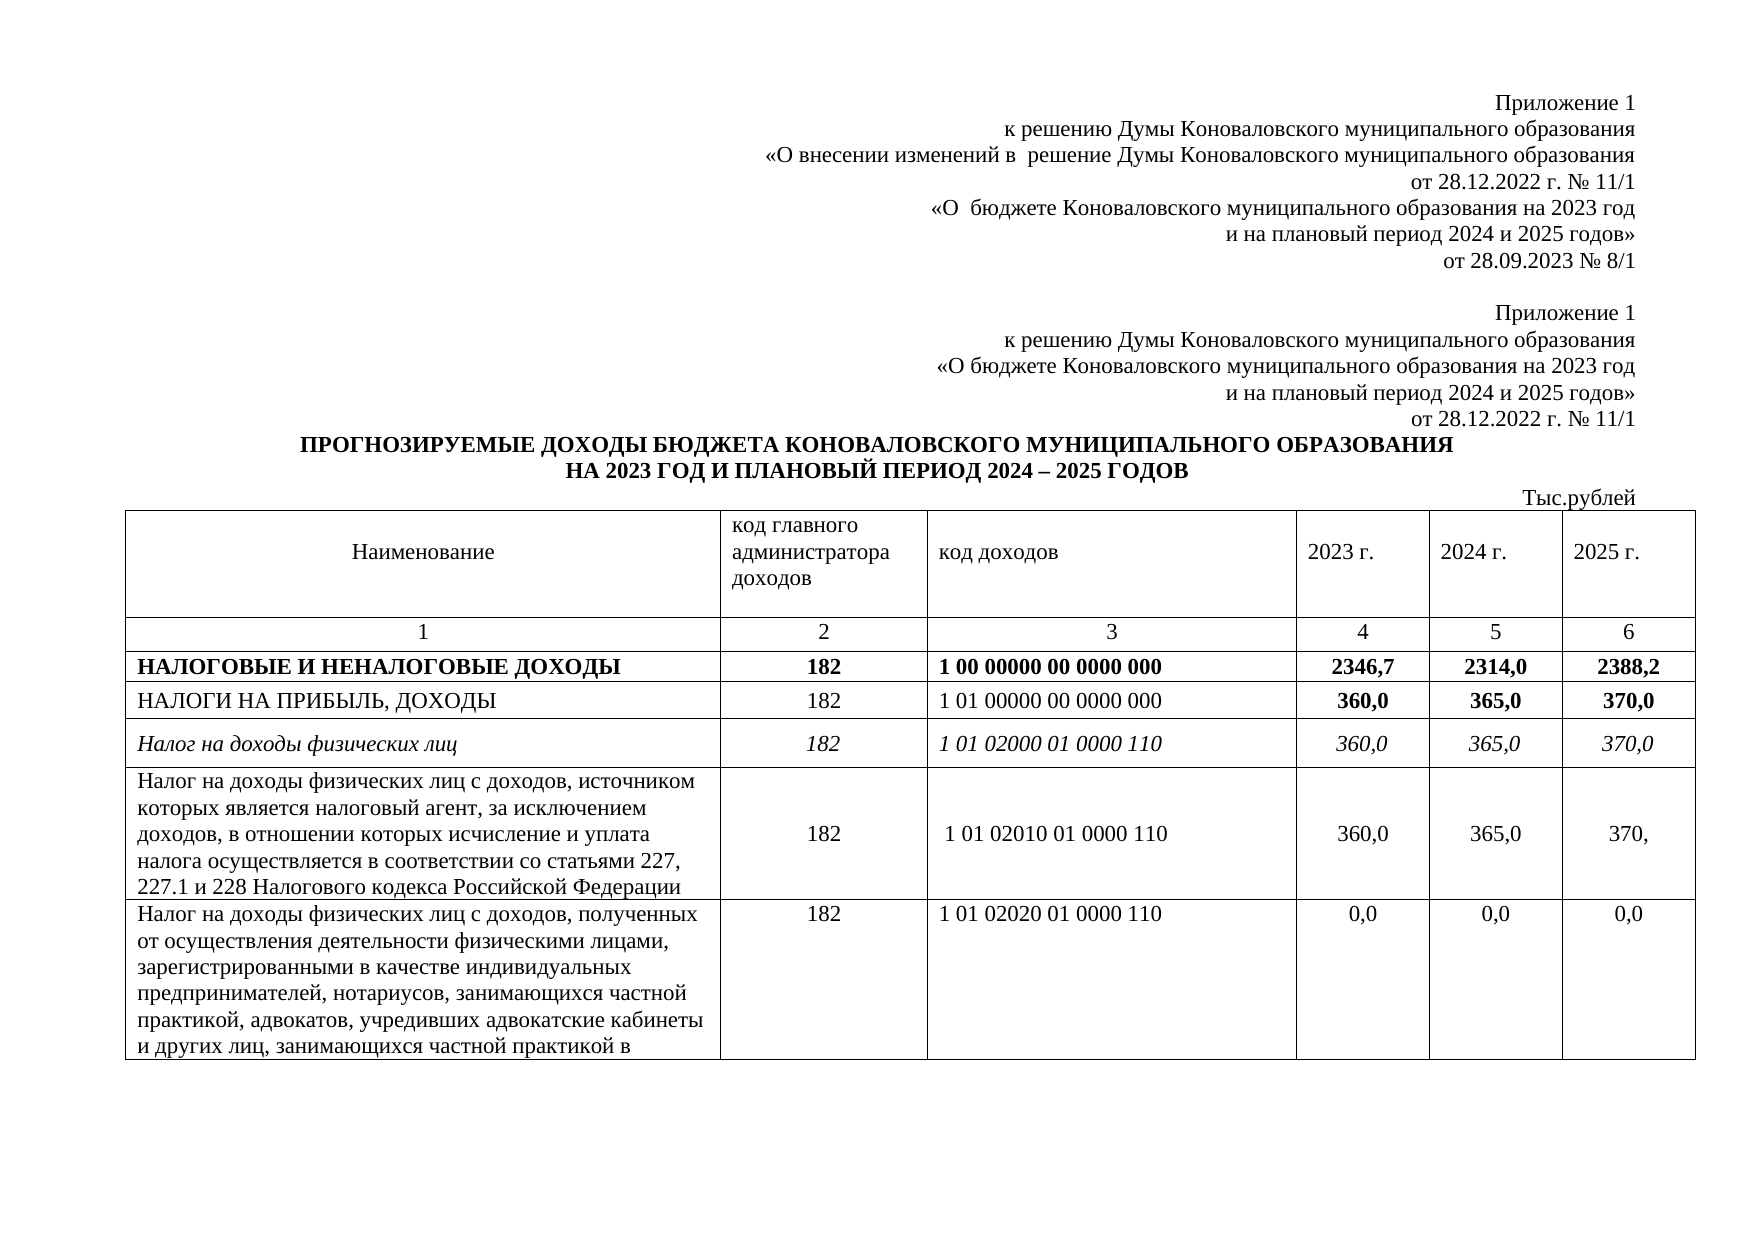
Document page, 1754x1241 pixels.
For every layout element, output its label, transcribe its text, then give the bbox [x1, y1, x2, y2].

table_cell 365,0 [1430, 682, 1562, 718]
text Тыс.рублей [118, 484, 1636, 510]
table_cell 182 [721, 652, 927, 681]
table_cell 182 [721, 768, 927, 899]
table_header код главного администратора доходов [721, 511, 927, 617]
table_cell 1 01 02010 01 0000 110 [928, 768, 1296, 899]
table_cell НАЛОГОВЫЕ И НЕНАЛОГОВЫЕ ДОХОДЫ [126, 652, 720, 681]
table_cell 2314,0 [1430, 652, 1562, 681]
text «О бюджете Коноваловского муниципального образования на 2023 год [118, 194, 1636, 220]
table_cell НАЛОГИ НА ПРИБЫЛЬ, ДОХОДЫ [126, 682, 720, 718]
table_cell 0,0 [1430, 900, 1562, 1058]
text «О бюджете Коноваловского муниципального образования на 2023 год [118, 352, 1636, 378]
table_cell 365,0 [1430, 719, 1562, 767]
text к решению Думы Коноваловского муниципального образования [118, 115, 1636, 141]
table_cell 360,0 [1297, 682, 1429, 718]
table_header 2025 г. [1563, 511, 1695, 617]
table_cell 1 [126, 618, 720, 651]
table_cell 360,0 [1297, 719, 1429, 767]
table_cell 5 [1430, 618, 1562, 651]
table_header код доходов [928, 511, 1296, 617]
text и на плановый период 2024 и 2025 годов» [118, 220, 1636, 247]
table_cell 360,0 [1297, 768, 1429, 899]
text от 28.09.2023 № 8/1 [118, 247, 1636, 273]
text ПРОГНОЗИРУЕМЫЕ ДОХОДЫ БЮДЖЕТА КОНОВАЛОВСКОГО МУНИЦИПАЛЬНОГО ОБРАЗОВАНИЯ [118, 431, 1636, 458]
table_cell Налог на доходы физических лиц с доходов, источником которых является налоговый агент, за исключением доходов, в отношении которых исчисление и уплата налога осуществляется в соответствии со статьями 227, 227.1 и 228 Налогового кодекса Российской Федерации [126, 768, 720, 899]
table_cell 6 [1563, 618, 1695, 651]
table_cell 1 01 02000 01 0000 110 [928, 719, 1296, 767]
table_cell 370,0 [1563, 682, 1695, 718]
table_header Наименование [126, 511, 720, 617]
text «О внесении изменений в решение Думы Коноваловского муниципального образования [118, 141, 1636, 168]
text к решению Думы Коноваловского муниципального образования [118, 326, 1636, 352]
text от 28.12.2022 г. № 11/1 [118, 405, 1636, 431]
table_cell 1 00 00000 00 0000 000 [928, 652, 1296, 681]
text Приложение 1 [118, 89, 1636, 115]
text от 28.12.2022 г. № 11/1 [118, 168, 1636, 194]
table_cell 365,0 [1430, 768, 1562, 899]
table_cell 4 [1297, 618, 1429, 651]
table_cell 182 [721, 900, 927, 1058]
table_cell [928, 900, 1296, 1058]
table_cell Налог на доходы физических лиц [126, 719, 720, 767]
table_cell 182 [721, 682, 927, 718]
table_header 2024 г. [1430, 511, 1562, 617]
table_cell 370, [1563, 768, 1695, 899]
text и на плановый период 2024 и 2025 годов» [118, 378, 1636, 405]
table_cell 2346,7 [1297, 652, 1429, 681]
table_cell 370,0 [1563, 719, 1695, 767]
table_cell 3 [928, 618, 1296, 651]
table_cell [126, 900, 720, 1058]
table_cell 0,0 [1563, 900, 1695, 1058]
table_cell 1 01 00000 00 0000 000 [928, 682, 1296, 718]
table_cell 182 [721, 719, 927, 767]
table_cell 2 [721, 618, 927, 651]
table_cell 0,0 [1297, 900, 1429, 1058]
table_header 2023 г. [1297, 511, 1429, 617]
table_cell 2388,2 [1563, 652, 1695, 681]
text НА 2023 ГОД И ПЛАНОВЫЙ ПЕРИОД 2024 – 2025 ГОДОВ [118, 458, 1636, 484]
text Приложение 1 [118, 299, 1636, 326]
